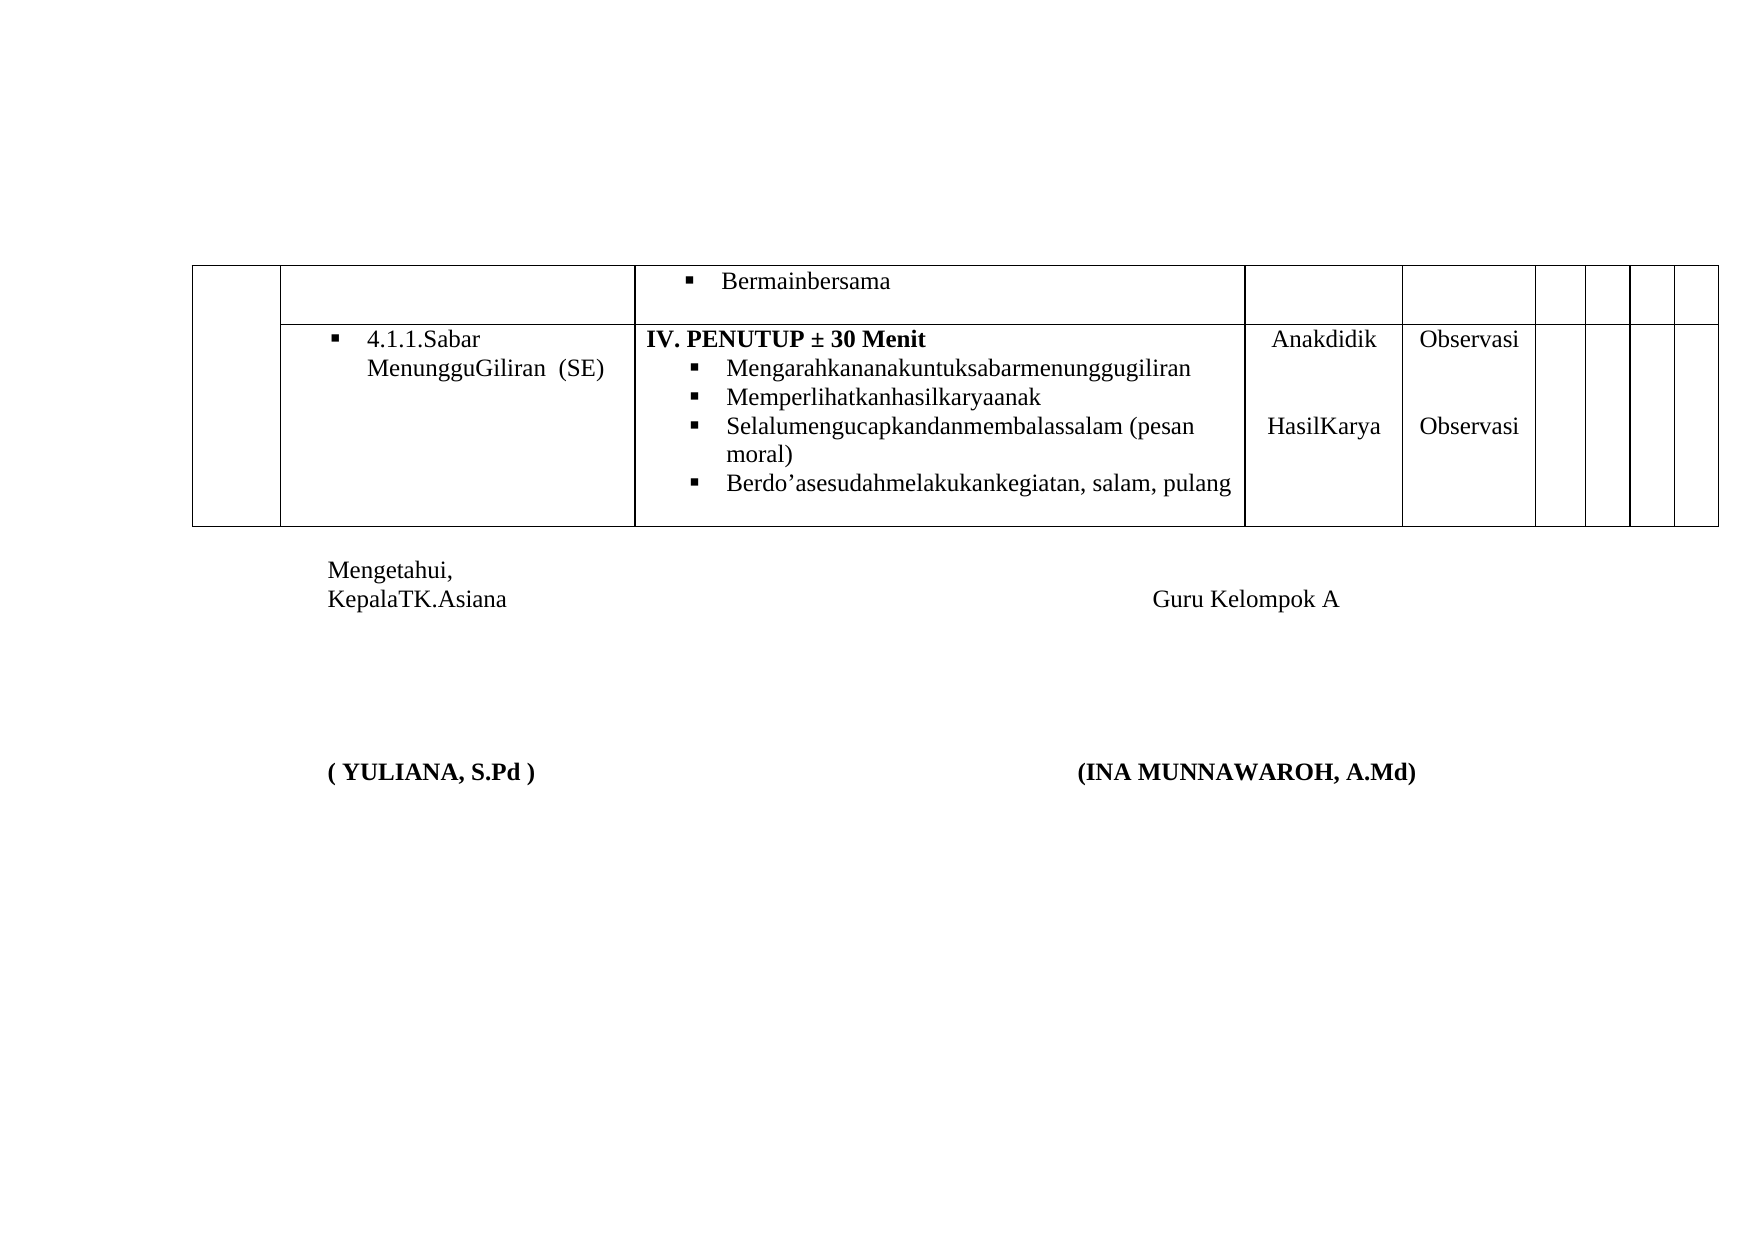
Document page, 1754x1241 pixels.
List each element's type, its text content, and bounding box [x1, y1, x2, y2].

table_cell [1675, 325, 1718, 526]
table_cell Anakdidik HasilKarya [1246, 325, 1402, 526]
table_cell 4.1.1.Sabar MenungguGiliran (SE) [281, 325, 634, 526]
table_header [193, 266, 280, 526]
table_header [1403, 266, 1535, 323]
table_header [1246, 266, 1402, 323]
table_cell IV. PENUTUP ± 30 Menit Mengarahkananakuntuksabarmenunggugiliran Memperlihatkanhasilkaryaanak Selalumengucapkandanmembalassalam (pesan moral) Berdo’asesudahmelakukankegiatan, salam, pulang [636, 325, 1244, 526]
table_cell [1631, 325, 1674, 526]
table_header [1631, 266, 1674, 323]
table_cell Observasi Observasi [1403, 325, 1535, 526]
table_header [1536, 266, 1585, 323]
table_header [1675, 266, 1718, 323]
table_header [281, 266, 634, 323]
table_cell [1536, 325, 1585, 526]
text Mengetahui, [252, 556, 1518, 584]
text KepalaTK.Asiana Guru Kelompok A [252, 584, 1518, 613]
table_cell [1586, 325, 1629, 526]
table_header Bermainbersama [636, 266, 1244, 323]
text ( YULIANA, S.Pd ) (INA MUNNAWAROH, A.Md) [252, 757, 1518, 786]
table_header [1586, 266, 1629, 323]
